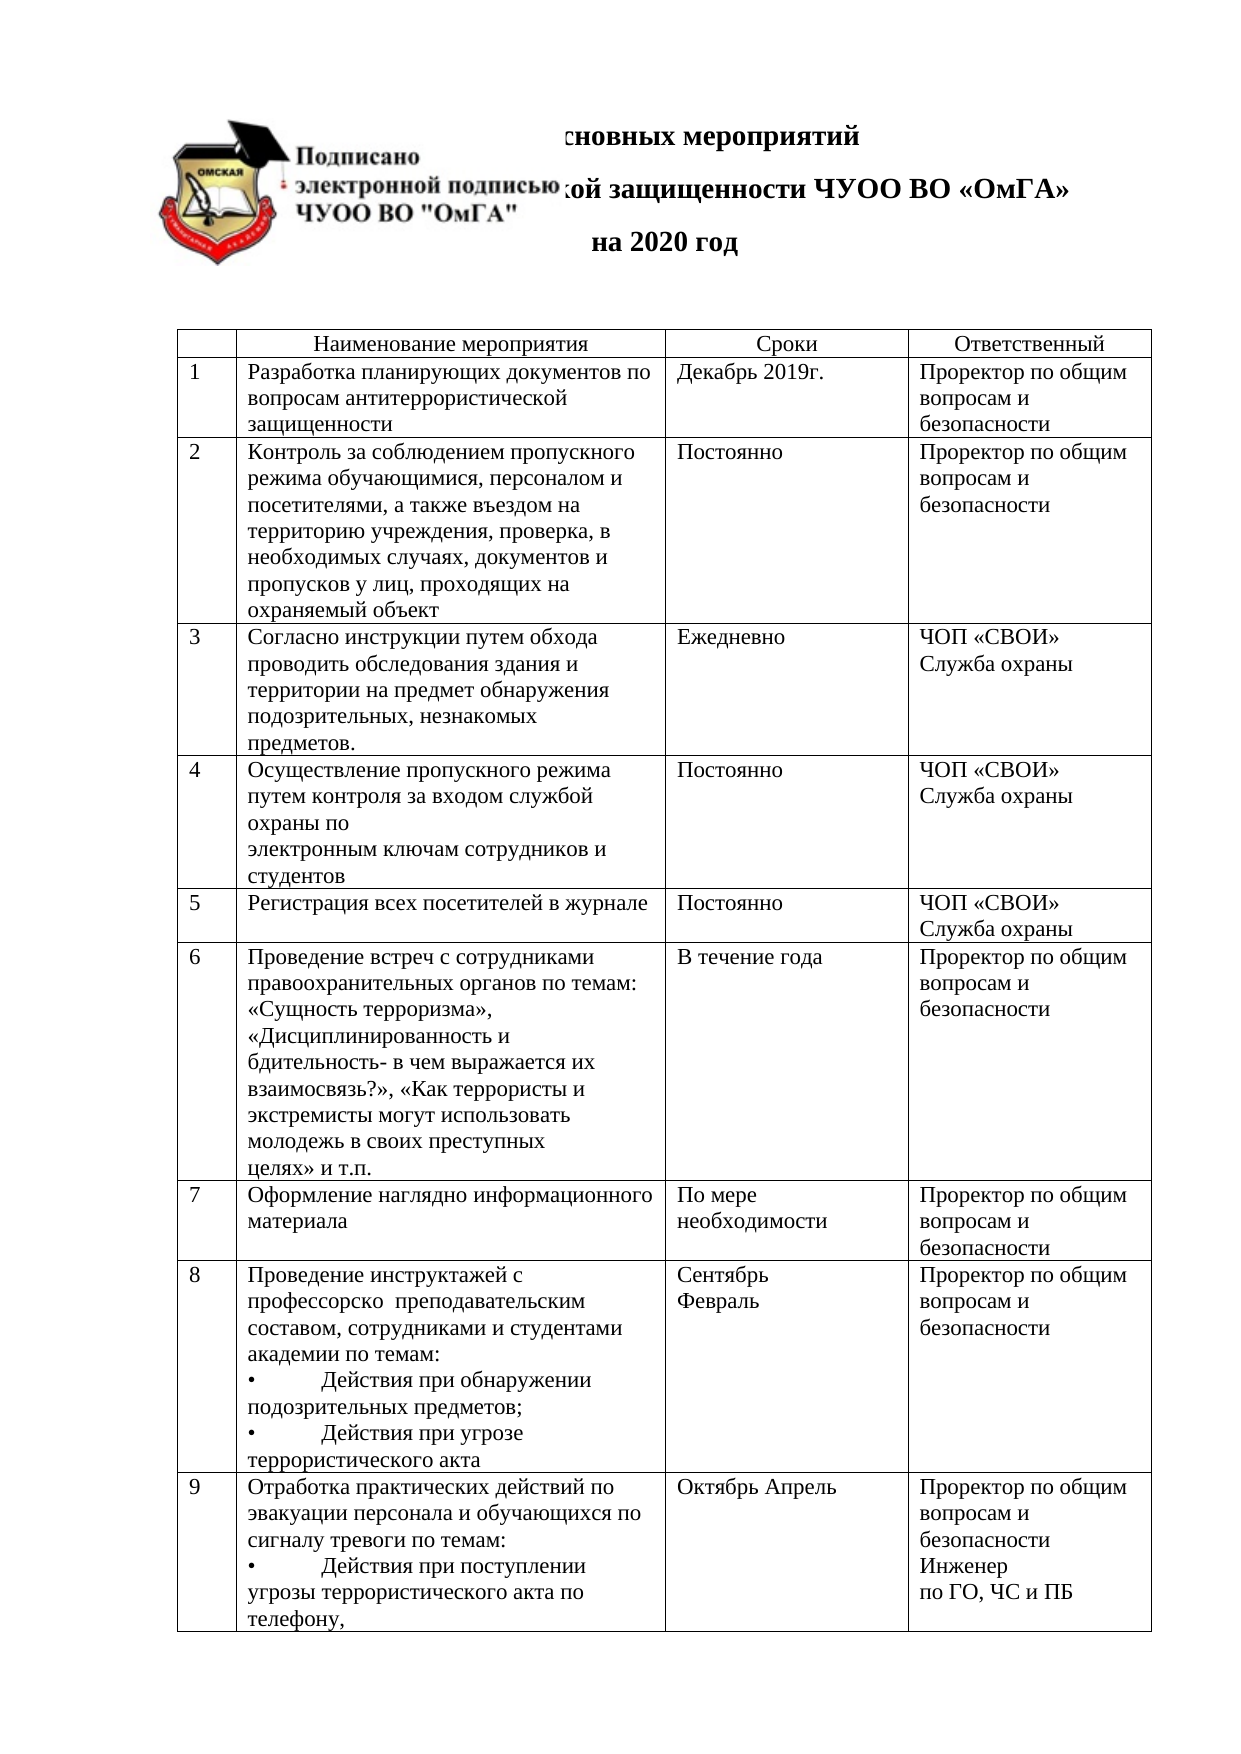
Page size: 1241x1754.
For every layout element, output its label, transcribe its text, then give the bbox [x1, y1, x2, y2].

text на 2020 год [566, 224, 1152, 257]
table_cell Октябрь Апрель [666, 1473, 908, 1631]
table_cell ЧОП «СВОИ» Служба охраны [909, 889, 1151, 942]
table_cell Проведение инструктажей с профессорско ­ преподавательским составом, сотрудниками и студентами академии по темам: • Действия при обнаружении подозрительных предметов; • Действия при угрозе террористического акта [237, 1261, 665, 1472]
table_cell 3 [178, 624, 236, 755]
table_cell ЧОП «СВОИ» Служба охраны [909, 624, 1151, 755]
table_cell По мере необходимости [666, 1181, 908, 1260]
text по антитеррористической защищенности ЧУОО ВО «ОмГА» [566, 171, 1152, 204]
table_cell 2 [178, 438, 236, 622]
table_cell Постоянно [666, 889, 908, 942]
table_cell Проректор по общим вопросам и безопасности [909, 1181, 1151, 1260]
table_cell Проректор по общим вопросам и безопасности [909, 943, 1151, 1180]
table_cell 7 [178, 1181, 236, 1260]
table_cell 8 [178, 1261, 236, 1472]
table_cell 1 [178, 358, 236, 437]
table_header Сроки [666, 330, 908, 357]
table_cell В течение года [666, 943, 908, 1180]
table_cell 5 [178, 889, 236, 942]
table_cell Регистрация всех посетителей в журнале [237, 889, 665, 942]
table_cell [237, 1473, 665, 1631]
table_cell Проректор по общим вопросам и безопасности [909, 438, 1151, 622]
table_cell Оформление наглядно­ информационного материала [237, 1181, 665, 1260]
table_cell Согласно инструкции путем обхода проводить обследования здания и территории на предмет обнаружения подозрительных, незнакомых предметов. [237, 624, 665, 755]
table_cell Проректор по общим вопросам и безопасности [909, 358, 1151, 437]
table_cell Проректор по общим вопросам и безопасности [909, 1261, 1151, 1472]
table_cell Проведение встреч с сотрудниками правоохранительных органов по темам: «Сущность терроризма», «Дисциплинированность и бдительность- в чем выражается их взаимосвязь?», «Как террористы и экстремисты могут использовать молодежь в своих преступных целях» и т.п. [237, 943, 665, 1180]
table_cell Контроль за соблюдением пропускного режима обучающимися, персоналом и посетителями, а также въездом на территорию учреждения, проверка, в необходимых случаях, документов и пропусков у лиц, проходящих на охраняемый объект [237, 438, 665, 622]
table_cell 9 [178, 1473, 236, 1631]
table_cell Ежедневно [666, 624, 908, 755]
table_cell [909, 1473, 1151, 1631]
table_header Наименование мероприятия [237, 330, 665, 357]
table_cell 4 [178, 756, 236, 888]
table_cell Постоянно [666, 438, 908, 622]
table_cell Сентябрь Февраль [666, 1261, 908, 1472]
table_cell Осуществление пропускного режима путем контроля за входом службой охраны по электронным ключам сотрудников и студентов [237, 756, 665, 888]
table_cell Декабрь 2019г. [666, 358, 908, 437]
table_header [178, 330, 236, 357]
table_header Ответственный [909, 330, 1151, 357]
table_cell 6 [178, 943, 236, 1180]
text План основных мероприятий [566, 118, 1152, 152]
table_cell ЧОП «СВОИ» Служба охраны [909, 756, 1151, 888]
table_cell Постоянно [666, 756, 908, 888]
picture [150, 118, 566, 266]
table_cell Разработка планирующих документов по вопросам антитеррористической защищенности [237, 358, 665, 437]
